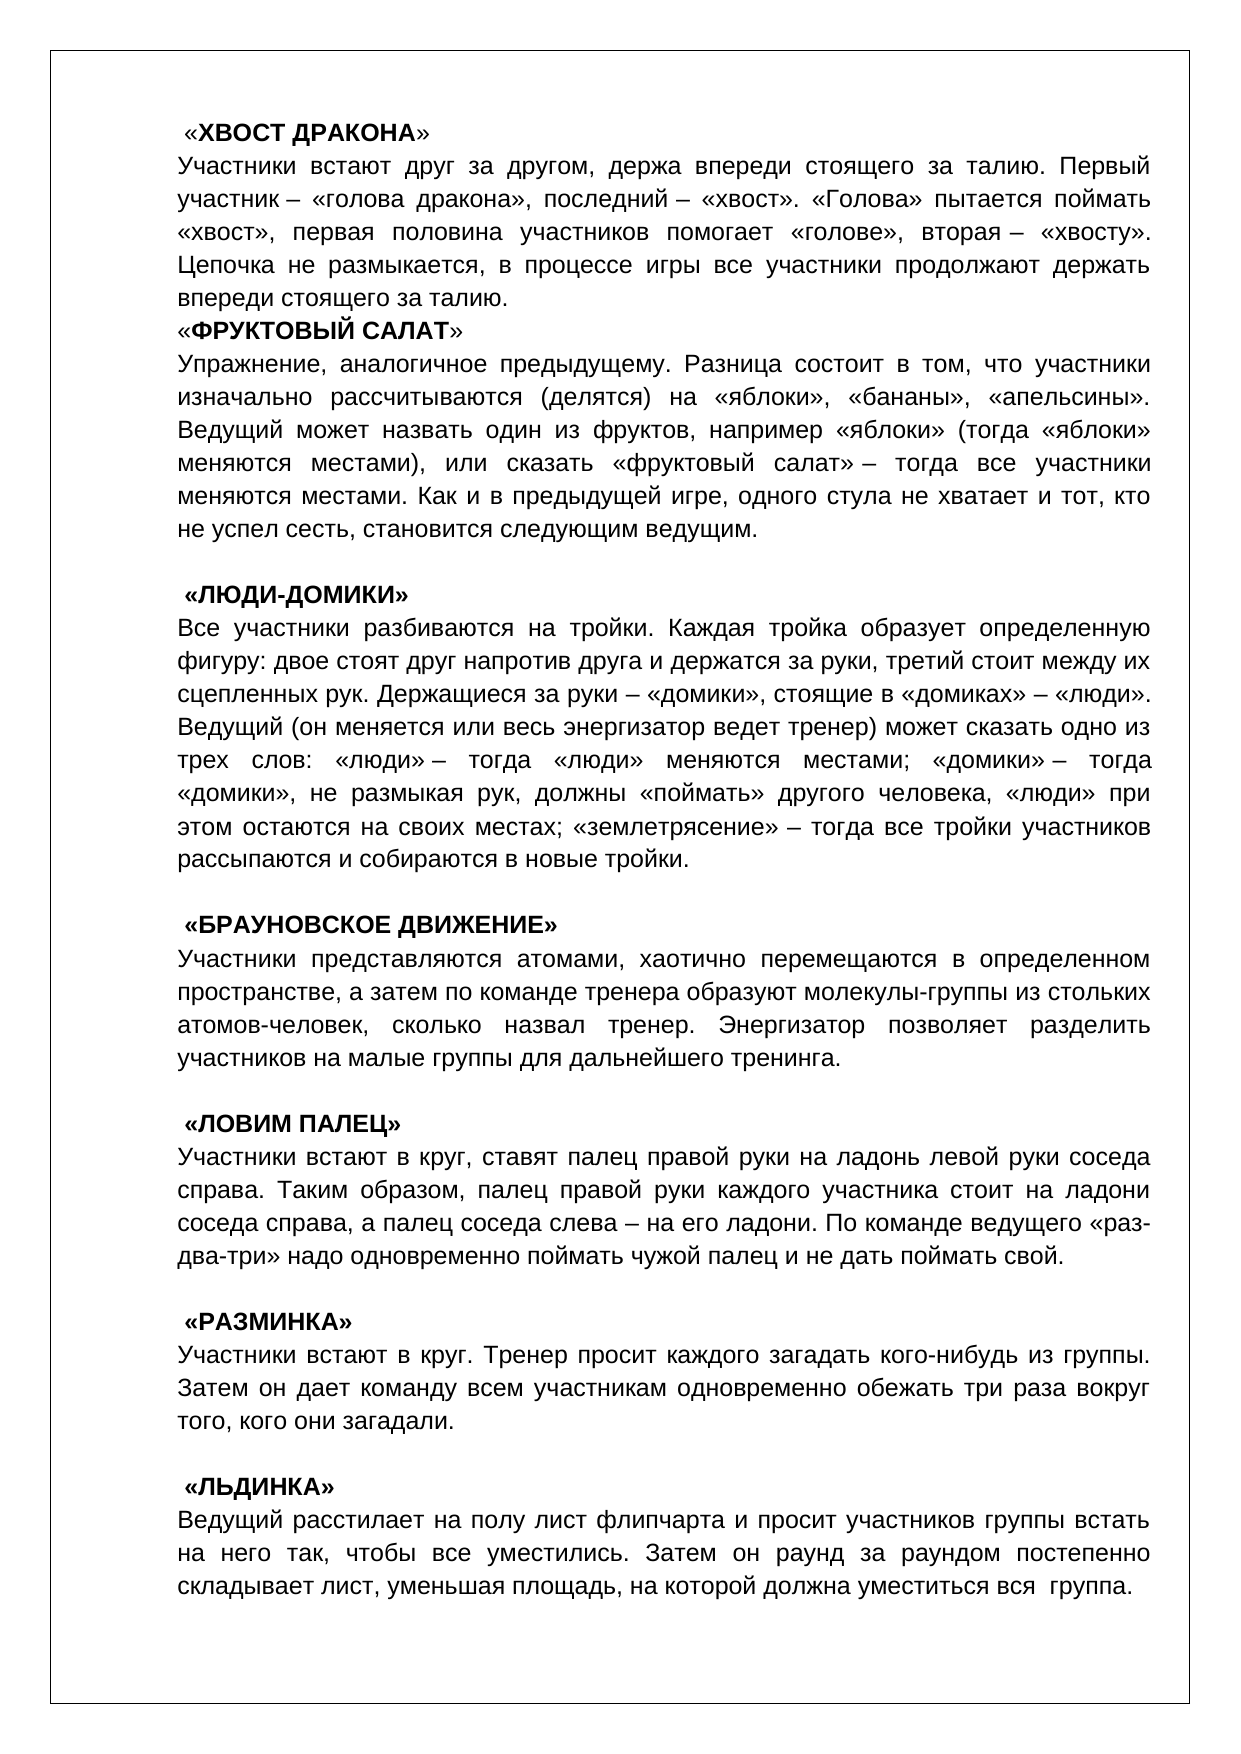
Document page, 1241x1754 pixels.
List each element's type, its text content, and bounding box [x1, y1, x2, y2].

text Ведущий расстилает на полу лист флипчарта и просит участников группы встать на него так, чтобы все уместились. Затем он раунд за раундом постепенно складывает лист, уменьшая площадь, на которой должна уместиться вся группа. [177, 1505, 1152, 1600]
text Участники встают друг за другом, держа впереди стоящего за талию. Первый участник – «голова дракона», последний – «хвост». «Голова» пытается поймать «хвост», первая половина участников помогает «голове», вторая – «хвосту». Цепочка не размыкается, в процессе игры все участники продолжают держать впереди стоящего за талию. [177, 151, 1152, 312]
text «ЛОВИМ ПАЛЕЦ» [177, 1109, 1152, 1137]
text «ЛЬДИНКА» [177, 1472, 1152, 1501]
text Все участники разбиваются на тройки. Каждая тройка образует определенную фигуру: двое стоят друг напротив друга и держатся за руки, третий стоит между их сцепленных рук. Держащиеся за руки – «домики», стоящие в «домиках» – «люди». Ведущий (он меняется или весь энергизатор ведет тренер) может сказать одно из трех слов: «люди» – тогда «люди» меняются местами; «домики» – тогда «домики», не размыкая рук, должны «поймать» другого человека, «люди» при этом остаются на своих местах; «землетрясение» – тогда все тройки участников рассыпаются и собираются в новые тройки. [177, 613, 1152, 873]
text «БРАУНОВСКОЕ ДВИЖЕНИЕ» [177, 911, 1152, 939]
text «ЛЮДИ-ДОМИКИ» [177, 580, 1152, 609]
text «РАЗМИНКА» [177, 1307, 1152, 1336]
text «ФРУКТОВЫЙ САЛАТ» [177, 316, 1152, 345]
text Упражнение, аналогичное предыдущему. Разница состоит в том, что участники изначально рассчитываются (делятся) на «яблоки», «бананы», «апельсины». Ведущий может назвать один из фруктов, например «яблоки» (тогда «яблоки» меняются местами), или сказать «фруктовый салат» – тогда все участники меняются местами. Как и в предыдущей игре, одного стула не хватает и тот, кто не успел сесть, становится следующим ведущим. [177, 349, 1152, 543]
text «ХВОСТ ДРАКОНА» [177, 118, 1152, 147]
text Участники встают в круг. Тренер просит каждого загадать кого-нибудь из группы. Затем он дает команду всем участникам одновременно обежать три раза вокруг того, кого они загадали. [177, 1340, 1152, 1434]
text Участники представляются атомами, хаотично перемещаются в определенном пространстве, а затем по команде тренера образуют молекулы-группы из стольких атомов-человек, сколько назвал тренер. Энергизатор позволяет разделить участников на малые группы для дальнейшего тренинга. [177, 943, 1152, 1071]
text Участники встают в круг, ставят палец правой руки на ладонь левой руки соседа справа. Таким образом, палец правой руки каждого участника стоит на ладони соседа справа, а палец соседа слева – на его ладони. По команде ведущего «раз-два-три» надо одновременно поймать чужой палец и не дать поймать свой. [177, 1142, 1152, 1269]
